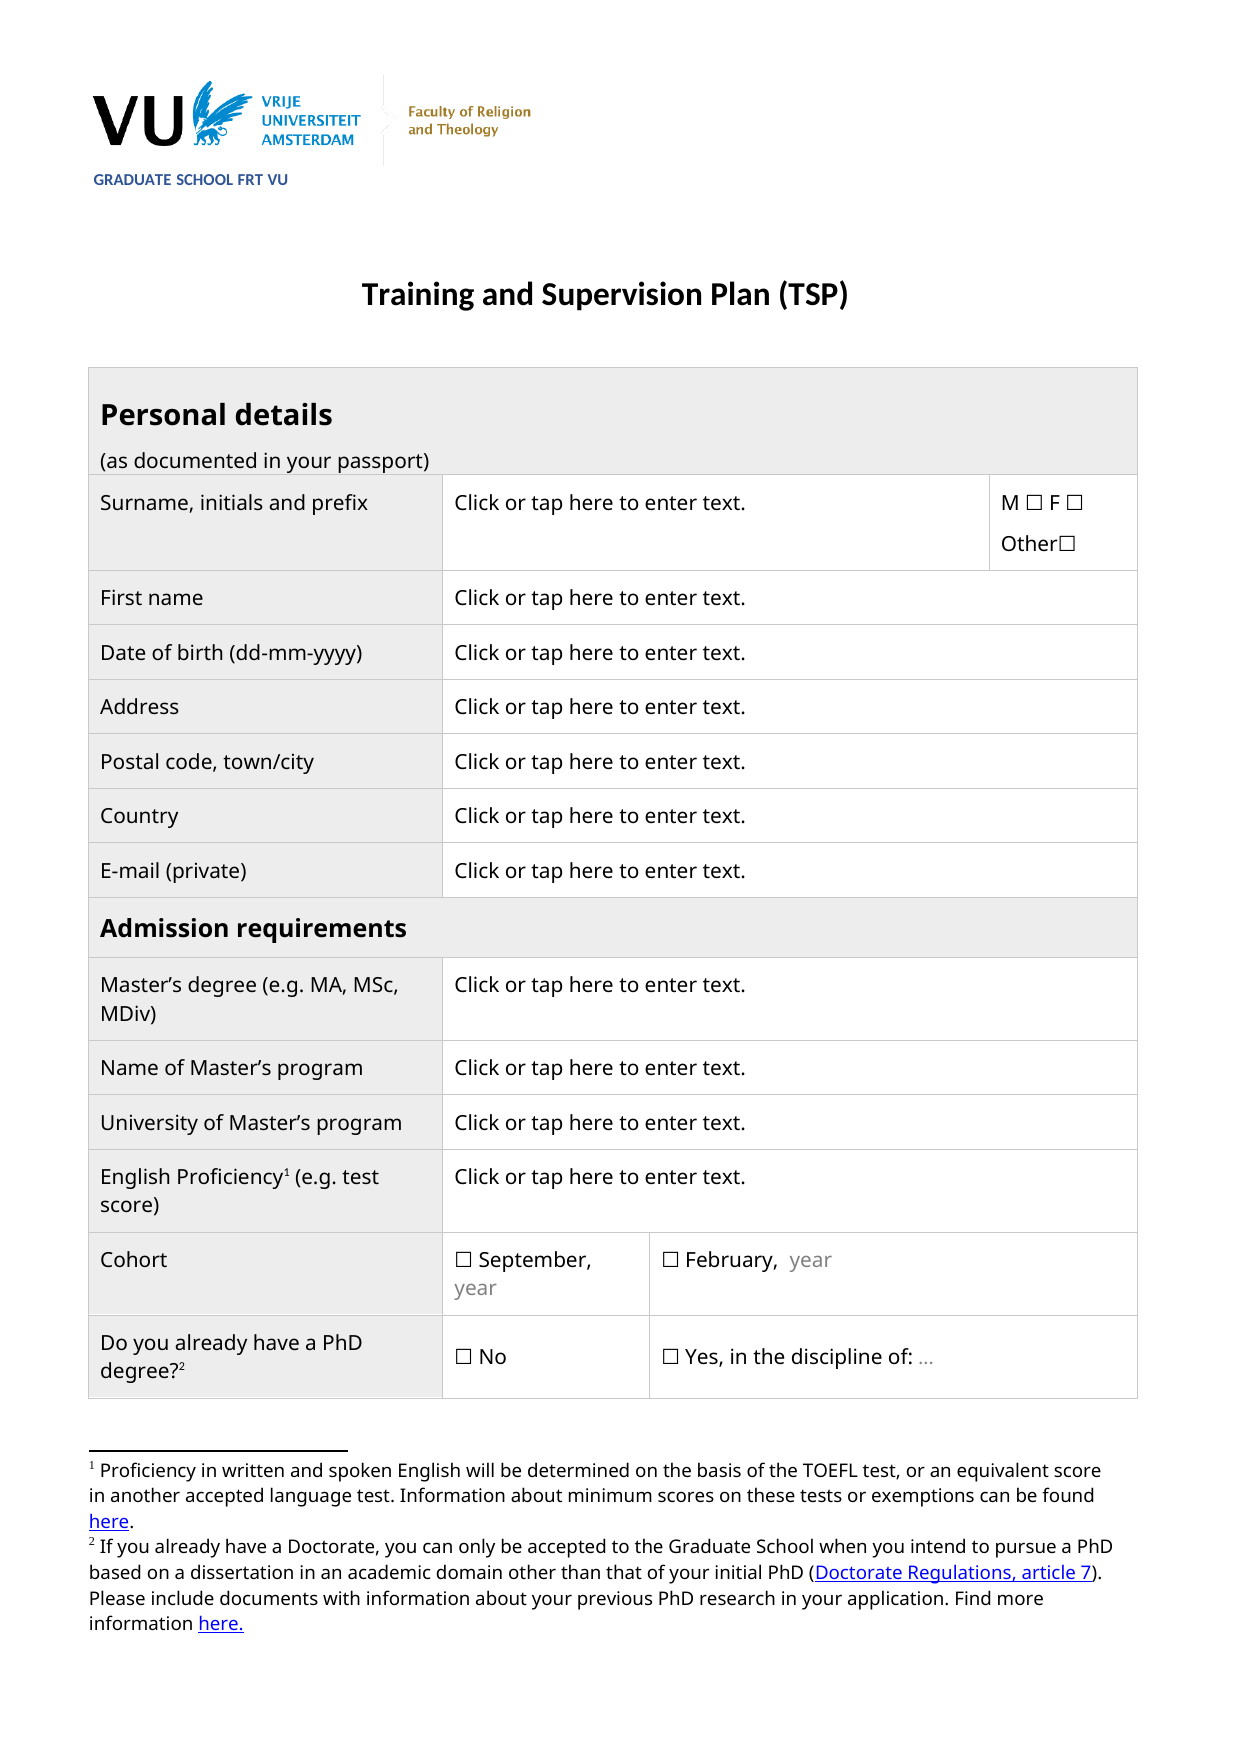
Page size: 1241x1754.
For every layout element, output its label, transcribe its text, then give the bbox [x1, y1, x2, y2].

table_cell Name of Master’s program [89, 1041, 442, 1094]
table_header Personal details (as documented in your passport) [89, 368, 1137, 474]
table_cell E-mail (private) [89, 843, 442, 897]
table_cell Yes, in the discipline of: [650, 1316, 1137, 1397]
table_cell Country [89, 789, 442, 842]
table_cell Postal code, town/city [89, 734, 442, 788]
table_cell First name [89, 571, 442, 624]
table_cell No [443, 1316, 649, 1397]
table_cell Surname, initials and prefix [89, 475, 442, 570]
table_cell English Proficiency (e.g. test score) [89, 1150, 442, 1232]
table_cell Address [89, 680, 442, 733]
table_cell Master’s degree (e.g. MA, MSc, MDiv) [89, 958, 442, 1040]
table_cell Admission requirements [89, 898, 1137, 957]
table_cell February, [650, 1233, 1137, 1314]
table_cell M F Other [990, 475, 1137, 570]
table_cell Date of birth (dd-mm-yyyy) [89, 625, 442, 679]
table_cell September, [443, 1233, 649, 1314]
table_cell Cohort [89, 1233, 442, 1314]
picture [73, 75, 555, 166]
table_cell Do you already have a PhD degree? [89, 1316, 442, 1397]
text Training and Supervision Plan (TSP) [89, 273, 1122, 314]
table_cell University of Master’s program [89, 1095, 442, 1149]
